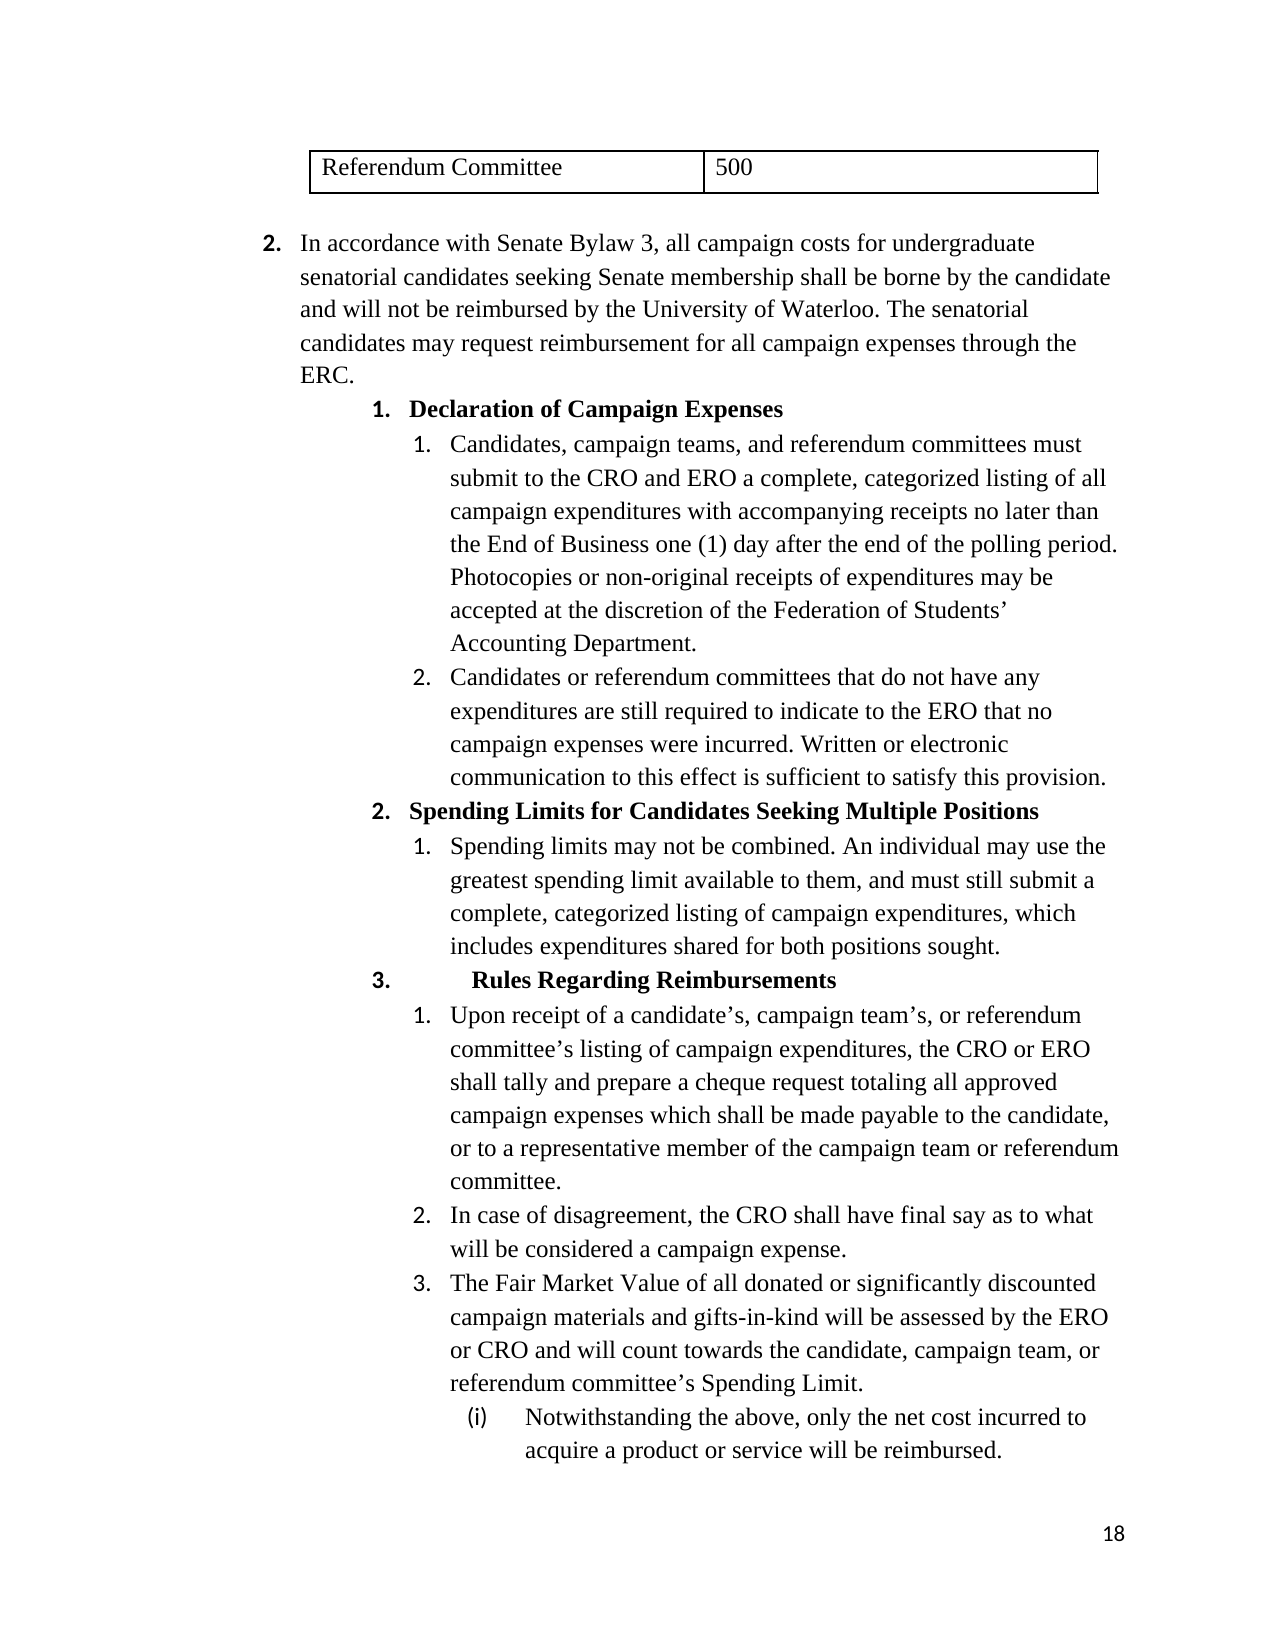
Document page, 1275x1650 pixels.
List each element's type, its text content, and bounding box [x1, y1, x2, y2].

list Candidates or referendum committees that do not have any expenditures are still required to indicate to the ERO that no campaign expenses were incurred. Written or electronic communication to this effect is sufficient to satisfy this provision. [412, 662, 1125, 791]
table_cell Referendum Committee [311, 152, 703, 192]
list The Fair Market Value of all donated or significantly discounted campaign materials and gifts-in-kind will be assessed by the ERO or CRO and will count towards the candidate, campaign team, or referendum committee’s Spending Limit. [412, 1267, 1125, 1397]
list In case of disagreement, the CRO shall have final say as to what will be considered a campaign expense. [412, 1199, 1125, 1263]
list Upon receipt of a candidate’s, campaign team’s, or referendum committee’s listing of campaign expenditures, the CRO or ERO shall tally and prepare a cheque request totaling all approved campaign expenses which shall be made payable to the candidate, or to a representative member of the campaign team or referendum committee. [412, 999, 1125, 1195]
list Candidates, campaign teams, and referendum committees must submit to the CRO and ERO a complete, categorized listing of all campaign expenditures with accompanying receipts no later than the End of Business one (1) day after the end of the polling period. Photocopies or non-original receipts of expenditures may be accepted at the discretion of the Federation of Students’ Accounting Department. [412, 429, 1125, 657]
table_cell 500 [705, 152, 1097, 192]
list Rules Regarding Reimbursements [371, 964, 1125, 995]
list Spending Limits for Candidates Seeking Multiple Positions [371, 795, 1125, 826]
list Notwithstanding the above, only the net cost incurred to acquire a product or service will be reimbursed. [487, 1401, 1125, 1464]
list Declaration of Campaign Expenses [371, 394, 1125, 424]
list In accordance with Senate Bylaw 3, all campaign costs for undergraduate senatorial candidates seeking Senate membership shall be borne by the candidate and will not be reimbursed by the University of Waterloo. The senatorial candidates may request reimbursement for all campaign expenses through the ERC. [262, 227, 1125, 389]
list Spending limits may not be combined. An individual may use the greatest spending limit available to them, and must still submit a complete, categorized listing of campaign expenditures, which includes expenditures shared for both positions sought. [412, 830, 1125, 960]
